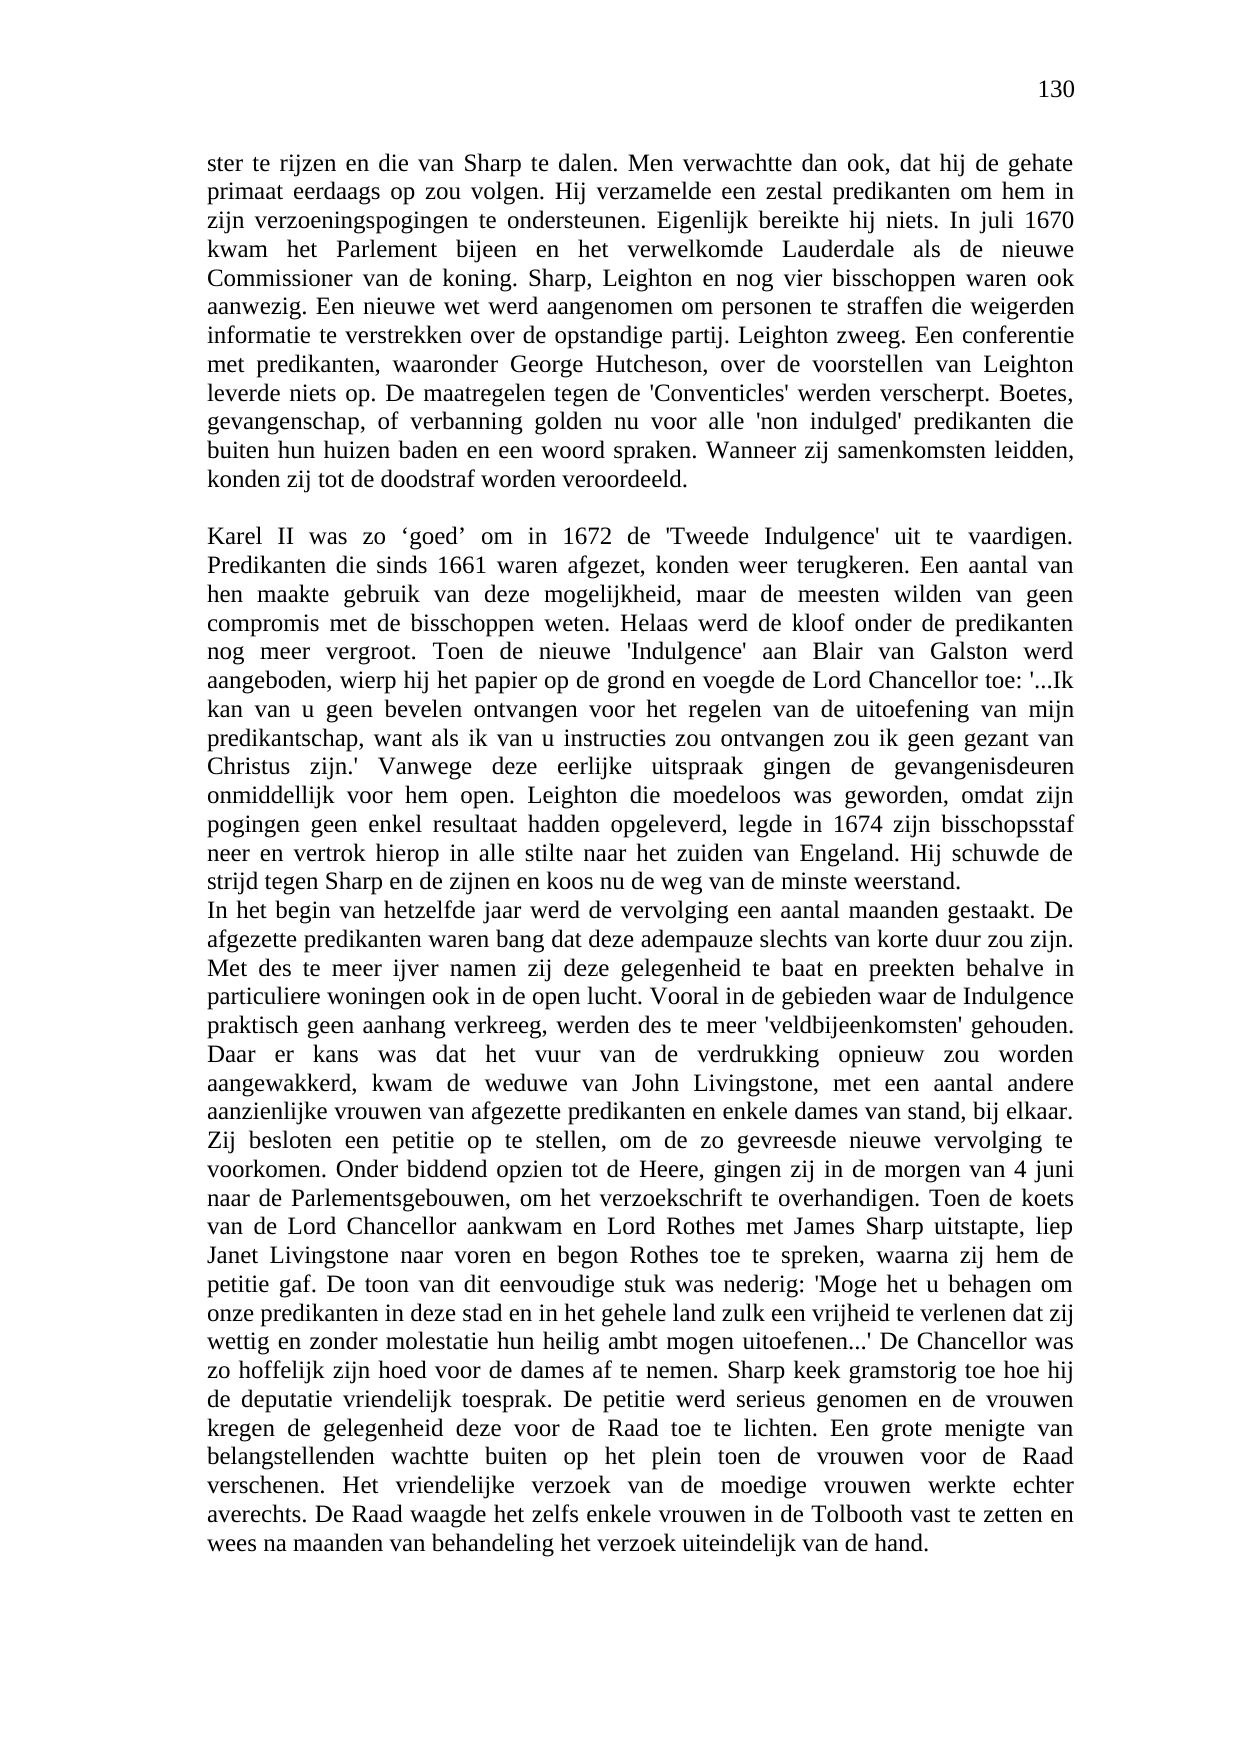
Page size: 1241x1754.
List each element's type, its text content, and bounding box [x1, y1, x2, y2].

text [207, 148, 1075, 493]
text In het begin van hetzelfde jaar werd de vervolging een aantal maanden gestaakt. De afgezette predikanten waren bang dat deze adempauze slechts van korte duur zou zijn. Met des te meer ijver namen zij deze gelegenheid te baat en preekten behalve in particuliere woningen ook in de open lucht. Vooral in de gebieden waar de Indulgence praktisch geen aanhang verkreeg, werden des te meer 'veldbijeenkomsten' gehouden. Daar er kans was dat het vuur van de verdrukking opnieuw zou worden aangewakkerd, kwam de weduwe van John Livingstone, met een aantal andere aanzienlijke vrouwen van afgezette predikanten en enkele dames van stand, bij elkaar. Zij besloten een petitie op te stellen, om de zo gevreesde nieuwe vervolging te voorkomen. Onder biddend opzien tot de Heere, gingen zij in de morgen van 4 juni naar de Parlementsgebouwen, om het verzoekschrift te overhandigen. Toen de koets van de Lord Chancellor aankwam en Lord Rothes met James Sharp uitstapte, liep Janet Livingstone naar voren en begon Rothes toe te spreken, waarna zij hem de petitie gaf. De toon van dit eenvoudige stuk was nederig: 'Moge het u behagen om onze predikanten in deze stad en in het gehele land zulk een vrijheid te verlenen dat zij wettig en zonder molestatie hun heilig ambt mogen uitoefenen...' De Chancellor was zo hoffelijk zijn hoed voor de dames af te nemen. Sharp keek gramstorig toe hoe hij de deputatie vriendelijk toesprak. De petitie werd serieus genomen en de vrouwen kregen de gelegenheid deze voor de Raad toe te lichten. Een grote menigte van belangstellenden wachtte buiten op het plein toen de vrouwen voor de Raad verschenen. Het vriendelijke verzoek van de moedige vrouwen werkte echter averechts. De Raad waagde het zelfs enkele vrouwen in de Tolbooth vast te zetten en wees na maanden van behandeling het verzoek uiteindelijk van de hand. [207, 895, 1075, 1556]
text Karel II was zo ‘goed’ om in 1672 de 'Tweede Indulgence' uit te vaardigen. Predikanten die sinds 1661 waren afgezet, konden weer terugkeren. Een aantal van hen maakte gebruik van deze mogelijkheid, maar de meesten wilden van geen compromis met de bisschoppen weten. Helaas werd de kloof onder de predikanten nog meer vergroot. Toen de nieuwe 'Indulgence' aan Blair van Galston werd aangeboden, wierp hij het papier op de grond en voegde de Lord Chancellor toe: '...Ik kan van u geen bevelen ontvangen voor het regelen van de uitoefening van mijn predikantschap, want als ik van u instructies zou ontvangen zou ik geen gezant van Christus zijn.' Vanwege deze eerlijke uitspraak gingen de gevangenisdeuren onmiddellijk voor hem open. Leighton die moedeloos was geworden, omdat zijn pogingen geen enkel resultaat hadden opgeleverd, legde in 1674 zijn bisschopsstaf neer en vertrok hierop in alle stilte naar het zuiden van Engeland. Hij schuwde de strijd tegen Sharp en de zijnen en koos nu de weg van de minste weerstand. [207, 521, 1075, 895]
